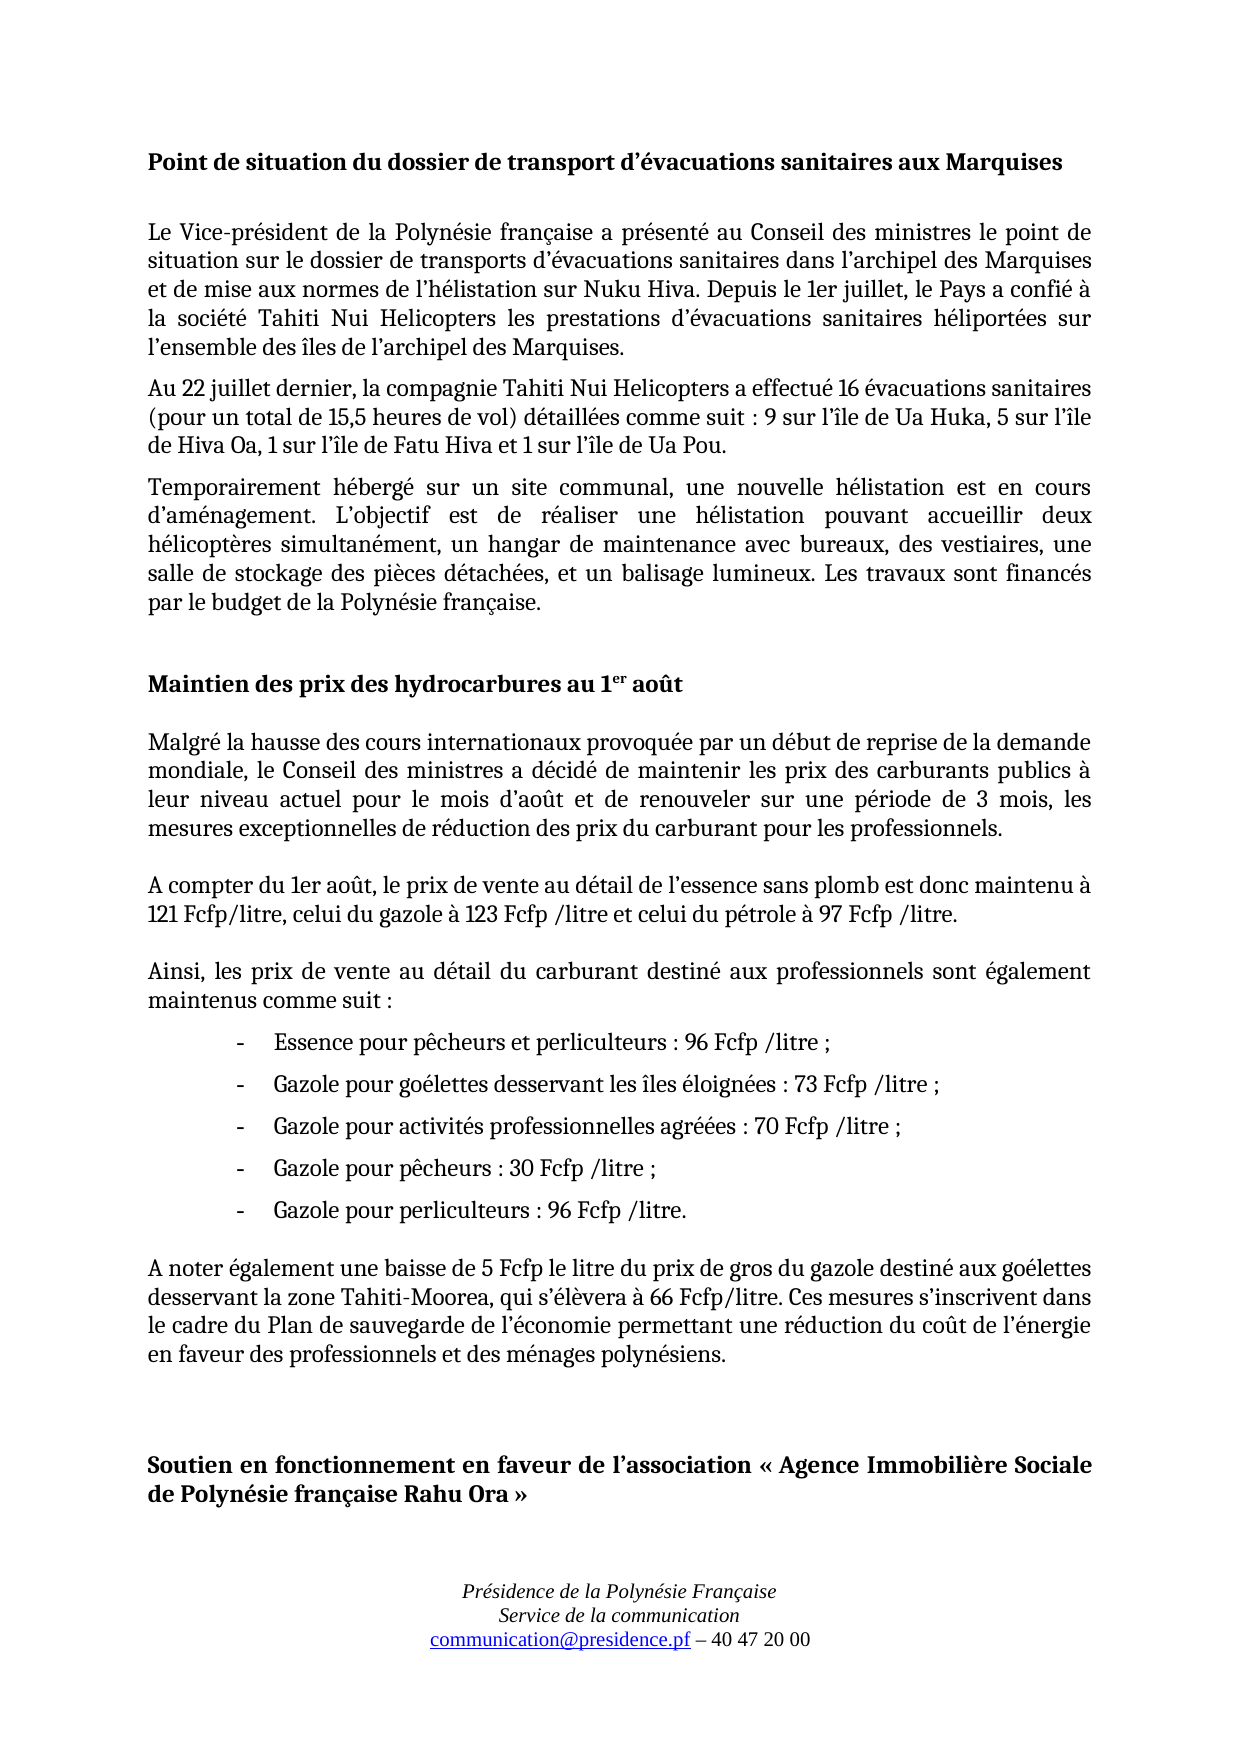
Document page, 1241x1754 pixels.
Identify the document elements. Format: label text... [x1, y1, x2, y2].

list Gazole pour perliculteurs : 96 Fcfp /litre. [236, 1195, 1093, 1225]
text Point de situation du dossier de transport d’évacuations sanitaires aux Marquises [148, 148, 1093, 176]
text Au 22 juillet dernier, la compagnie Tahiti Nui Helicopters a effectué 16 évacuations sanitaires (pour un total de 15,5 heures de vol) détaillées comme suit : 9 sur l’île de Ua Huka, 5 sur l’île de Hiva Oa, 1 sur l’île de Fatu Hiva et 1 sur l’île de Ua Pou. [148, 374, 1093, 460]
subtitle Temporairement hébergé sur un site communal, une nouvelle hélistation est en cours d’aménagement. L’objectif est de réaliser une hélistation pouvant accueillir deux hélicoptères simultanément, un hangar de maintenance avec bureaux, des vestiaires, une salle de stockage des pièces détachées, et un balisage lumineux. Les travaux sont financés par le budget de la Polynésie française. [148, 473, 1093, 616]
subtitle Malgré la hausse des cours internationaux provoquée par un début de reprise de la demande mondiale, le Conseil des ministres a décidé de maintenir les prix des carburants publics à leur niveau actuel pour le mois d’août et de renouveler sur une période de 3 mois, les mesures exceptionnelles de réduction des prix du carburant pour les professionnels. [148, 728, 1093, 843]
text Maintien des prix des hydrocarbures au 1er août [148, 670, 1093, 699]
subtitle Le Vice-président de la Polynésie française a présenté au Conseil des ministres le point de situation sur le dossier de transports d’évacuations sanitaires dans l’archipel des Marquises et de mise aux normes de l’hélistation sur Nuku Hiva. Depuis le 1er juillet, le Pays a confié à la société Tahiti Nui Helicopters les prestations d’évacuations sanitaires héliportées sur l’ensemble des îles de l’archipel des Marquises. [148, 218, 1093, 361]
list Gazole pour activités professionnelles agréées : 70 Fcfp /litre ; [236, 1111, 1093, 1141]
list Gazole pour pêcheurs : 30 Fcfp /litre ; [236, 1153, 1093, 1183]
list Essence pour pêcheurs et perliculteurs : 96 Fcfp /litre ; [236, 1027, 1093, 1057]
list Gazole pour goélettes desservant les îles éloignées : 73 Fcfp /litre ; [236, 1069, 1093, 1099]
subtitle Ainsi, les prix de vente au détail du carburant destiné aux professionnels sont également maintenus comme suit : [148, 957, 1093, 1014]
subtitle A noter également une baisse de 5 Fcfp le litre du prix de gros du gazole destiné aux goélettes desservant la zone Tahiti-Moorea, qui s’élèvera à 66 Fcfp/litre. Ces mesures s’inscrivent dans le cadre du Plan de sauvegarde de l’économie permettant une réduction du coût de l’énergie en faveur des professionnels et des ménages polynésiens. [148, 1254, 1093, 1369]
text Soutien en fonctionnement en faveur de l’association « Agence Immobilière Sociale de Polynésie française Rahu Ora » [148, 1451, 1093, 1509]
subtitle A compter du 1er août, le prix de vente au détail de l’essence sans plomb est donc maintenu à 121 Fcfp/litre, celui du gazole à 123 Fcfp /litre et celui du pétrole à 97 Fcfp /litre. [148, 871, 1093, 928]
